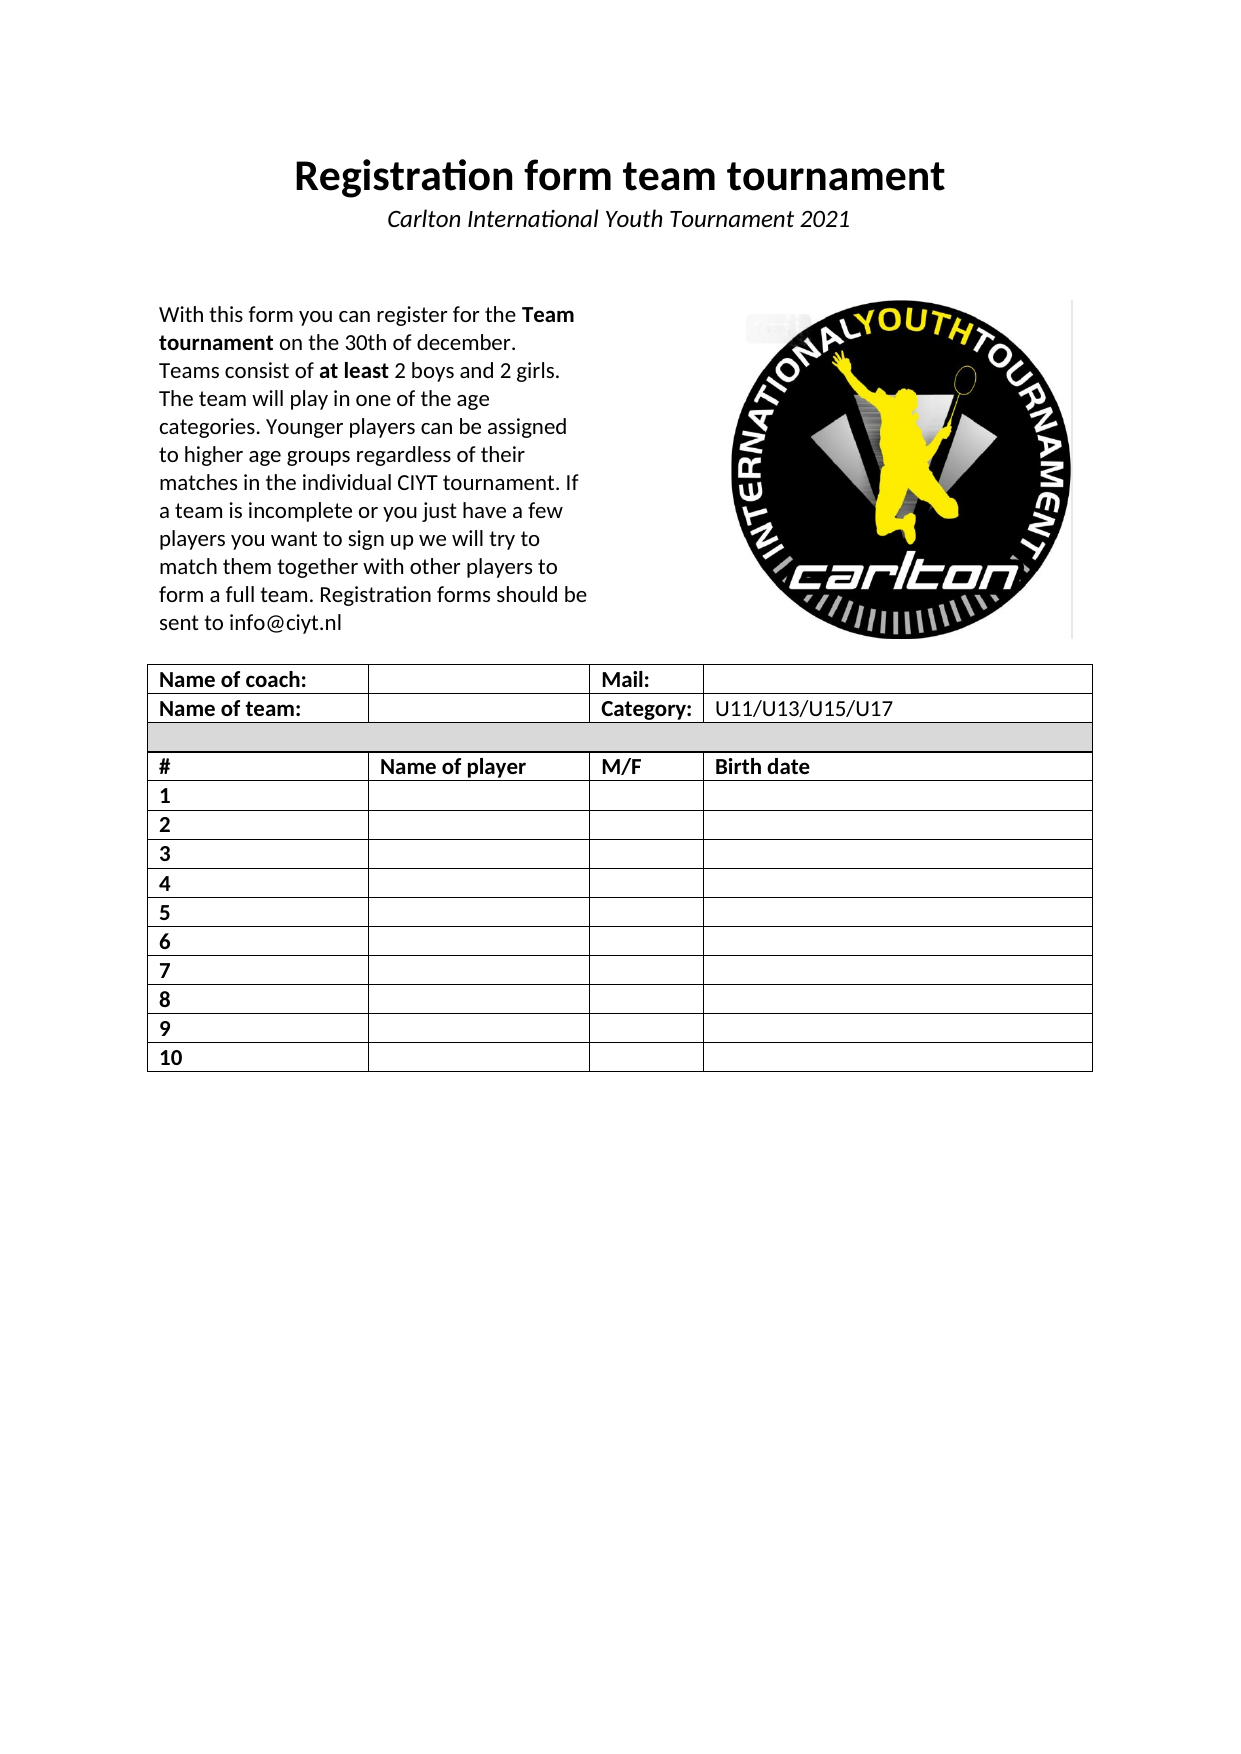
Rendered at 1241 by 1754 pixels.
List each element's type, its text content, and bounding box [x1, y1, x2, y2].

table_cell 10 [148, 1043, 368, 1071]
table_cell 5 [148, 898, 368, 926]
table_cell [369, 840, 589, 868]
table_cell M/F [590, 753, 703, 780]
table_cell Category: [590, 694, 703, 722]
table_header [601, 300, 1093, 664]
table_cell 2 [148, 811, 368, 838]
table_cell [590, 1014, 703, 1042]
table_cell 8 [148, 985, 368, 1013]
table_cell [704, 665, 1092, 693]
table_cell [704, 1014, 1092, 1042]
table_cell [704, 985, 1092, 1013]
table_cell [590, 927, 703, 955]
table_cell [590, 811, 703, 838]
picture [731, 300, 1073, 639]
table_cell 3 [148, 840, 368, 868]
table_cell [704, 781, 1092, 809]
table_cell [590, 898, 703, 926]
table_cell [590, 840, 703, 868]
table_cell [590, 1043, 703, 1071]
table_cell [590, 869, 703, 897]
table_cell [369, 781, 589, 809]
text Registration form team tournament Carlton International Youth Tournament 2021 [148, 148, 1093, 234]
table_cell 6 [148, 927, 368, 955]
table_cell [369, 927, 589, 955]
table_cell [590, 956, 703, 984]
table_cell [369, 869, 589, 897]
table_cell [369, 985, 589, 1013]
table_cell [704, 1043, 1092, 1071]
table_cell [590, 985, 703, 1013]
table_cell 4 [148, 869, 368, 897]
table_cell Name of player [369, 753, 589, 780]
table_cell [148, 723, 1092, 751]
table_header With this form you can register for the Team tournament on the 30th of december. Teams consist of at least 2 boys and 2 girls. The team will play in one of the age categories. Younger players can be assigned to higher age groups regardless of their matches in the individual CIYT tournament. If a team is incomplete or you just have a few players you want to sign up we will try to match them together with other players to form a full team. Registration forms should be sent to info@ciyt.nl [148, 300, 601, 664]
table_cell 7 [148, 956, 368, 984]
table_cell [590, 781, 703, 809]
table_cell [369, 1014, 589, 1042]
table_cell Name of coach: [148, 665, 368, 693]
table_cell 9 [148, 1014, 368, 1042]
table_cell Name of team: [148, 694, 368, 722]
table_cell # [148, 753, 368, 780]
table_cell Mail: [590, 665, 703, 693]
table_cell [704, 840, 1092, 868]
table_cell 1 [148, 781, 368, 809]
table_cell [704, 898, 1092, 926]
table_cell [704, 869, 1092, 897]
table_cell [369, 811, 589, 838]
table_cell [704, 811, 1092, 838]
table_cell Birth date [704, 753, 1092, 780]
table_cell [704, 956, 1092, 984]
table_cell [369, 694, 589, 722]
table_cell [704, 927, 1092, 955]
table_cell U11/U13/U15/U17 [704, 694, 1092, 722]
table_cell [369, 956, 589, 984]
table_cell [369, 1043, 589, 1071]
table_cell [369, 665, 589, 693]
table_cell [369, 898, 589, 926]
